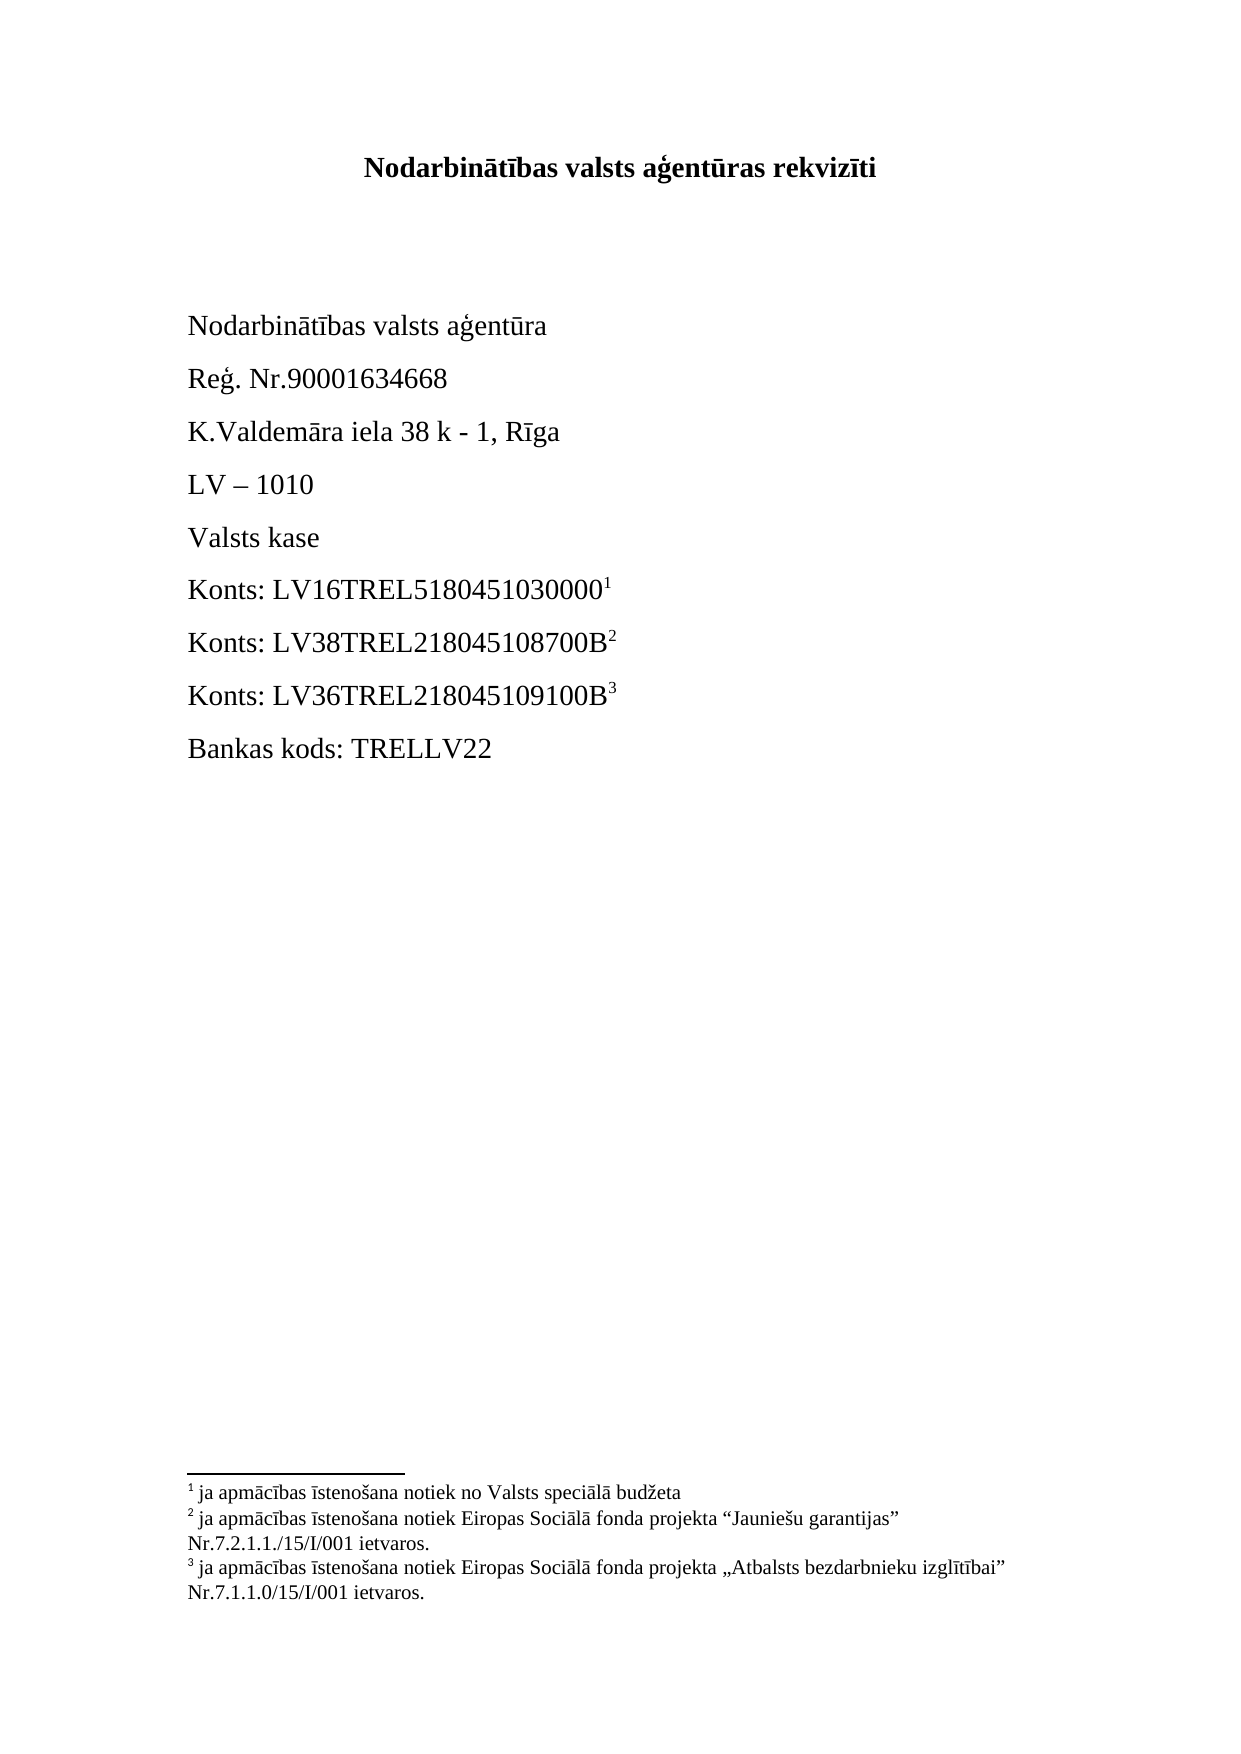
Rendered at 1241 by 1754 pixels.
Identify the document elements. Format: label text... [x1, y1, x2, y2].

text Reģ. Nr.90001634668 [187, 361, 1053, 395]
text LV – 1010 [187, 467, 1053, 500]
text Konts: LV16TREL5180451030000 [187, 572, 1053, 606]
text Nodarbinātības valsts aģentūra [187, 308, 1053, 342]
text K.Valdemāra iela 38 k - 1, Rīga [187, 414, 1053, 448]
text Konts: LV38TREL218045108700B [187, 625, 1053, 659]
text Nodarbinātības valsts aģentūras rekvizīti [187, 150, 1053, 183]
text Bankas kods: TRELLV22 [187, 731, 1053, 764]
text Valsts kase [187, 520, 1053, 553]
text Konts: LV36TREL218045109100B [187, 678, 1053, 712]
